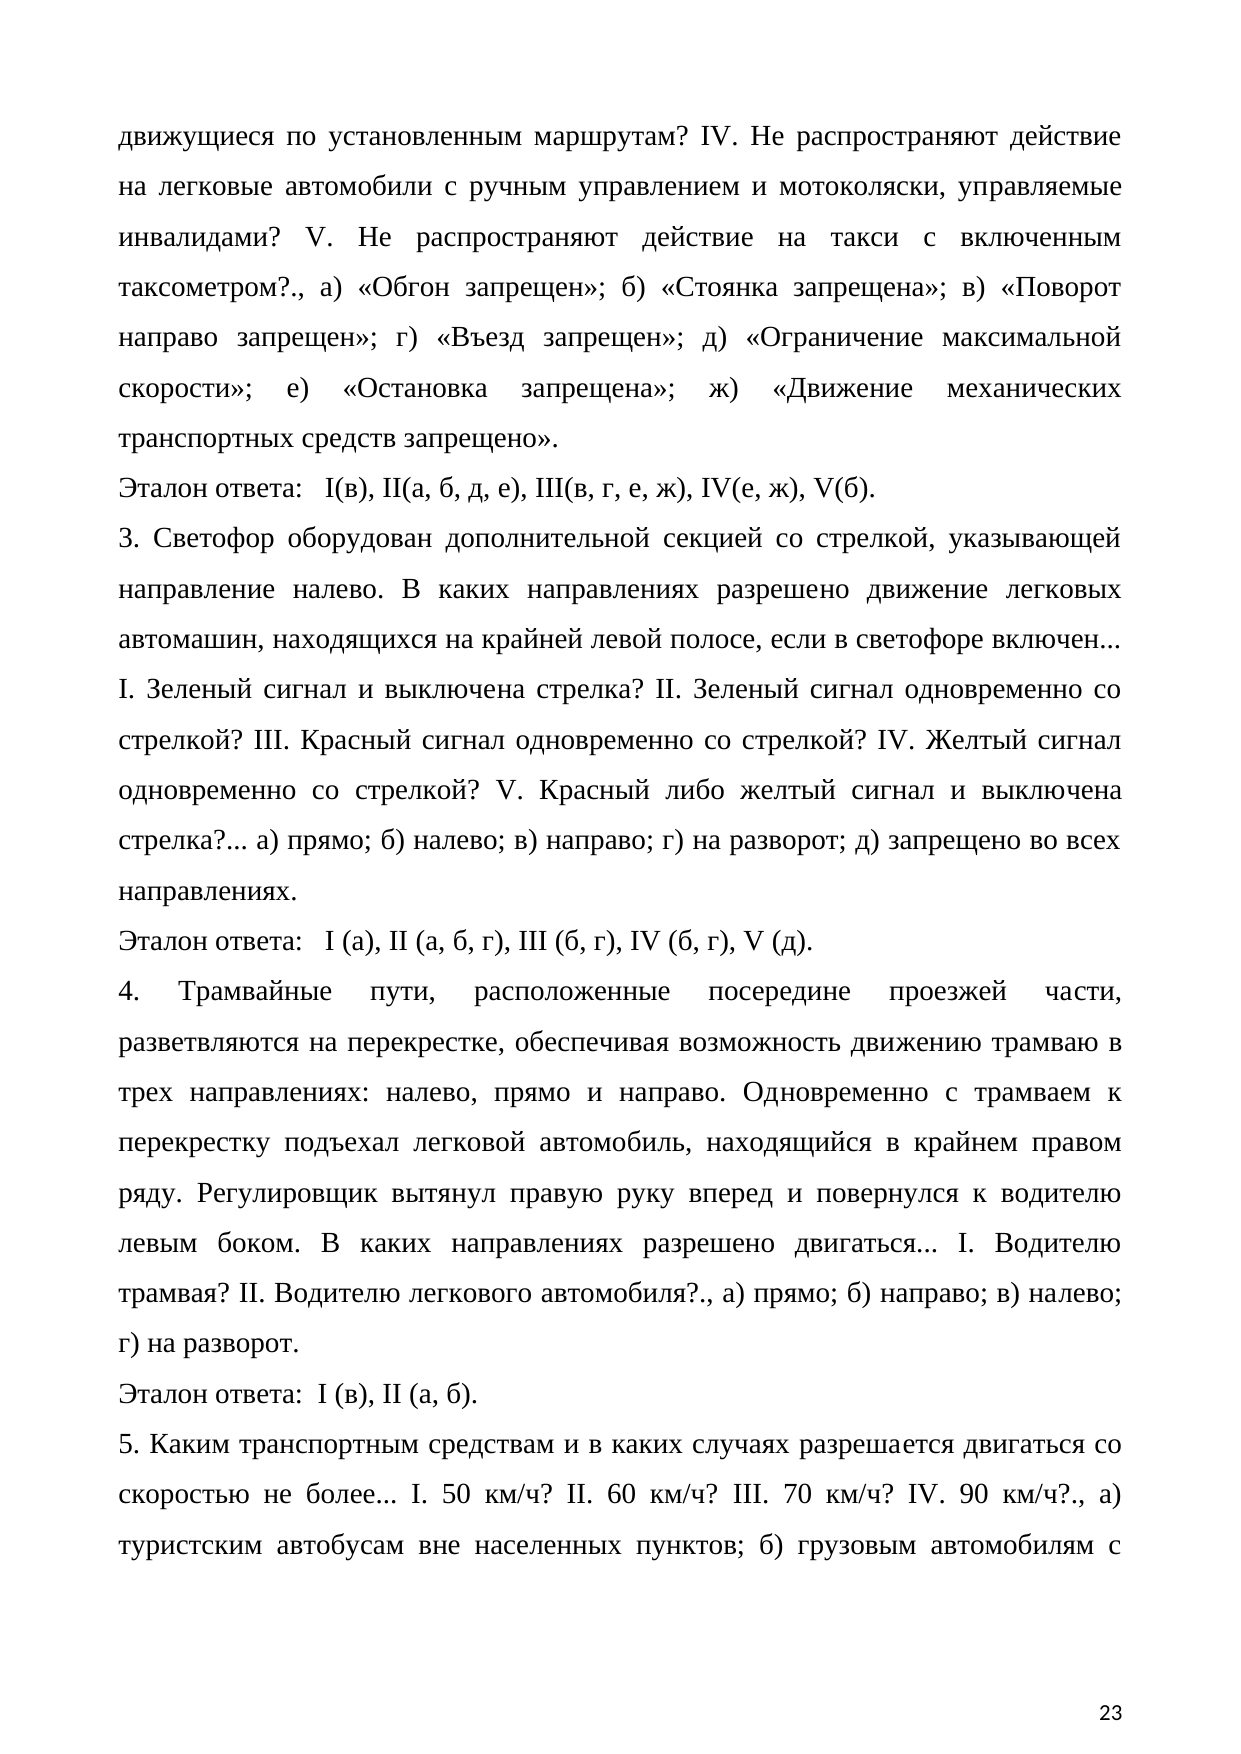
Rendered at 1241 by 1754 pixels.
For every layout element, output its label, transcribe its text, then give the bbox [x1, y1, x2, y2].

text Эталон ответа: I(в), II(а, б, д, е), III(в, г, е, ж), IV(е, ж), V(б). [118, 470, 1122, 504]
text 4. Трамвайные пути, расположенные посередине проезжей части, разветвляются на перекрестке, обеспечивая возможность движению трамваю в трех направлениях: налево, прямо и направо. Одновременно с трамваем к перекрестку подъехал легковой автомобиль, находящийся в крайнем правом ряду. Регулировщик вытянул правую руку вперед и повернулся к водителю левым боком. В каких направлениях разрешено двигаться... I. Водителю трамвая? II. Водителю легкового автомобиля?., а) прямо; б) направо; в) налево; г) на разворот. [118, 973, 1122, 1359]
text Эталон ответа: I (в), II (а, б). [118, 1376, 1122, 1409]
text Эталон ответа: I (а), II (а, б, г), III (б, г), IV (б, г), V (д). [118, 923, 1122, 957]
text 3. Светофор оборудован дополнительной секцией со стрелкой, указывающей направление налево. В каких направлениях разрешено движение легковых автомашин, находящихся на крайней левой полосе, если в светофоре включен... I. Зеленый сигнал и выключена стрелка? II. Зеленый сигнал одновременно со стрелкой? III. Красный сигнал одновременно со стрелкой? IV. Желтый сигнал одновременно со стрелкой? V. Красный либо желтый сигнал и выключена стрелка?... а) прямо; б) налево; в) направо; г) на разворот; д) запрещено во всех направлениях. [118, 521, 1122, 906]
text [118, 1426, 1122, 1560]
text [118, 118, 1122, 453]
